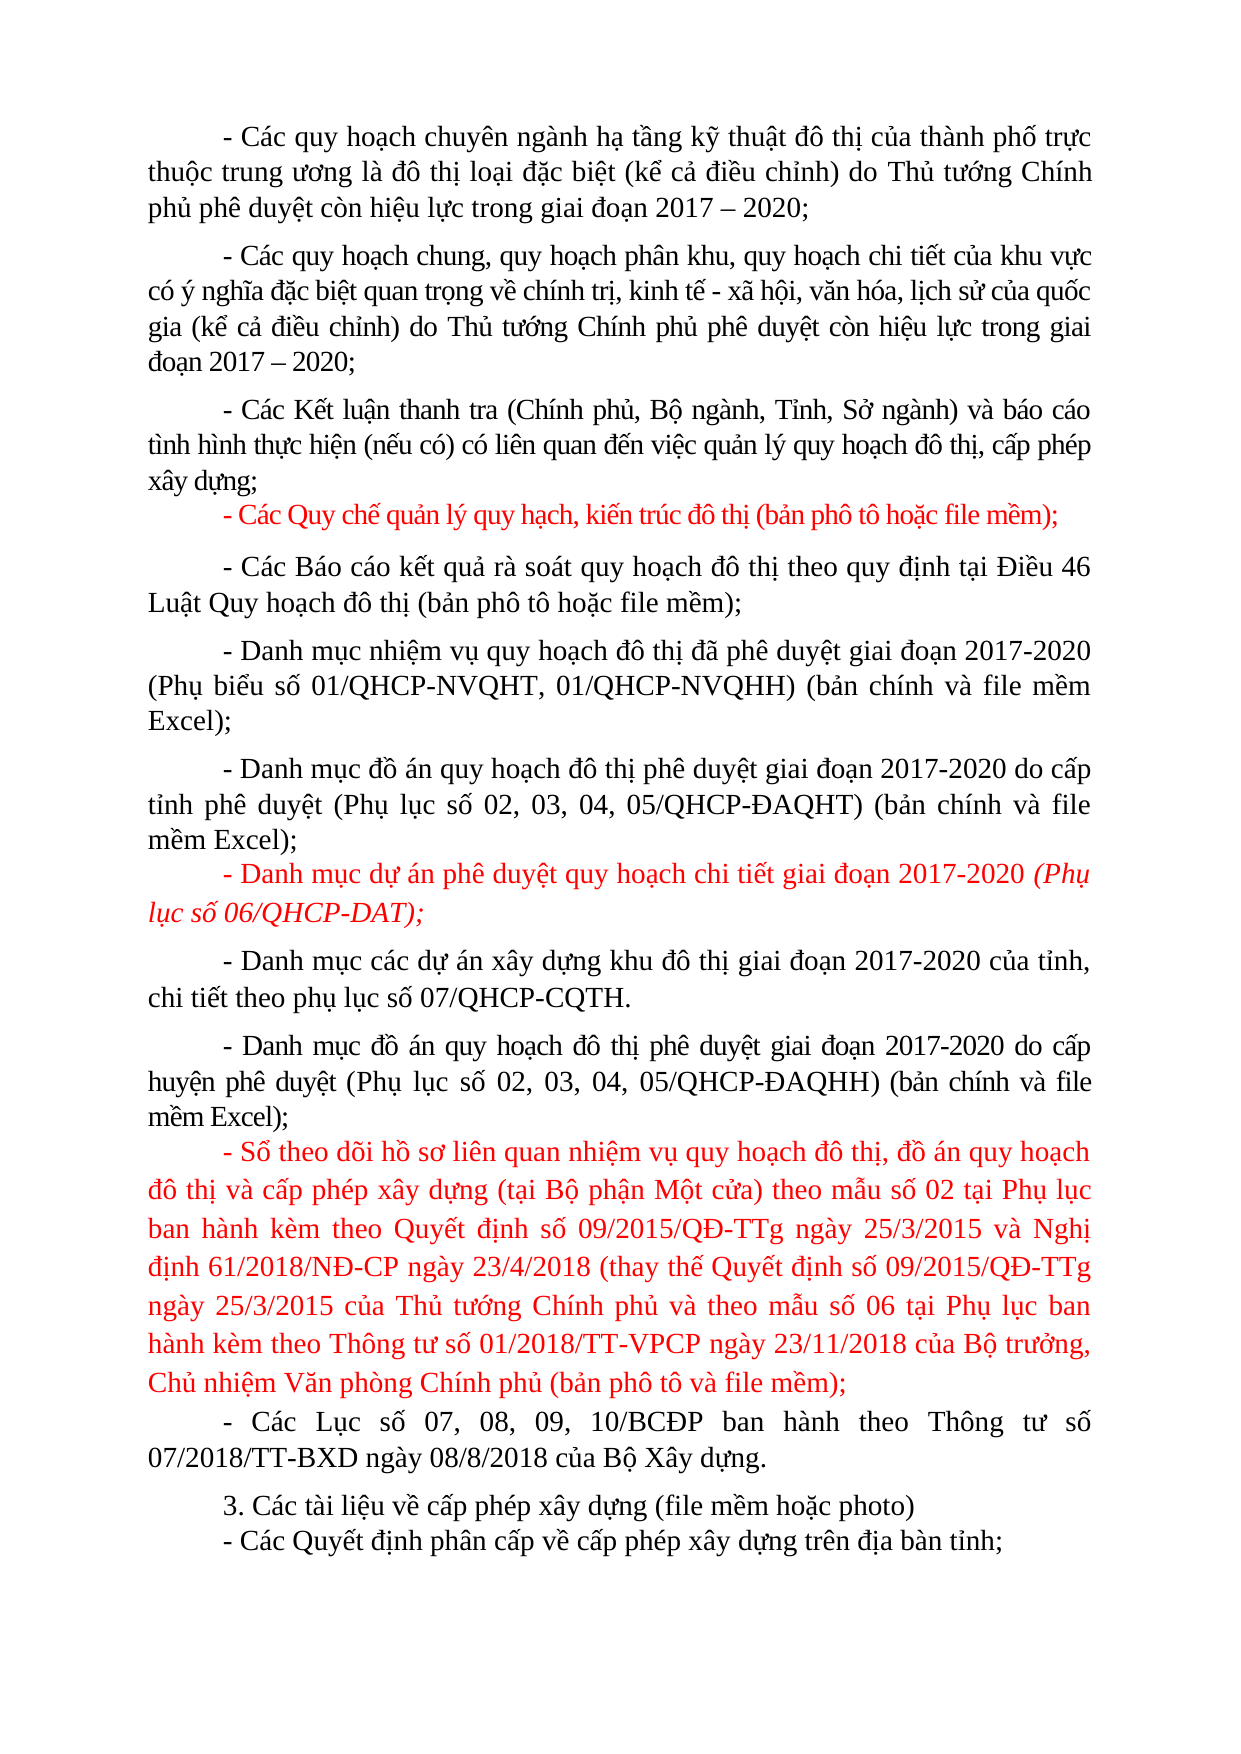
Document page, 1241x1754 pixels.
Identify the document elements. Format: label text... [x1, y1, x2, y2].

text - Danh mục dự án phê duyệt quy hoạch chi tiết giai đoạn 2017-2020 (Phụ lục số 06/QHCP-DAT); [148, 857, 1092, 929]
text - Các Quy chế quản lý quy hạch, kiến trúc đô thị (bản phô tô hoặc file mềm); [148, 497, 1092, 531]
text - Sổ theo dõi hồ sơ liên quan nhiệm vụ quy hoạch đô thị, đồ án quy hoạch đô thị và cấp phép xây dựng (tại Bộ phận Một cửa) theo mẫu số 02 tại Phụ lục ban hành kèm theo Quyết định số 09/2015/QĐ-TTg ngày 25/3/2015 và Nghị định 61/2018/NĐ-CP ngày 23/4/2018 (thay thế Quyết định số 09/2015/QĐ-TTg ngày 25/3/2015 của Thủ tướng Chính phủ và theo mẫu số 06 tại Phụ lục ban hành kèm theo Thông tư số 01/2018/TT-VPCP ngày 23/11/2018 của Bộ trưởng, Chủ nhiệm Văn phòng Chính phủ (bản phô tô và file mềm); [148, 1134, 1092, 1398]
text - Các Báo cáo kết quả rà soát quy hoạch đô thị theo quy định tại Điều 46 Luật Quy hoạch đô thị (bản phô tô hoặc file mềm); [148, 548, 1092, 619]
text - Các Lục số 07, 08, 09, 10/BCĐP ban hành theo Thông tư số 07/2018/TT-BXD ngày 08/8/2018 của Bộ Xây dựng. [148, 1403, 1092, 1474]
text - Các Kết luận thanh tra (Chính phủ, Bộ ngành, Tỉnh, Sở ngành) và báo cáo tình hình thực hiện (nếu có) có liên quan đến việc quản lý quy hoạch đô thị, cấp phép xây dựng; [148, 391, 1092, 497]
text - Các Quyết định phân cấp về cấp phép xây dựng trên địa bàn tỉnh; [148, 1522, 1092, 1558]
text - Danh mục đồ án quy hoạch đô thị phê duyệt giai đoạn 2017-2020 do cấp huyện phê duyệt (Phụ lục số 02, 03, 04, 05/QHCP-ĐAQHH) (bản chính và file mềm Excel); [148, 1027, 1092, 1134]
text - Danh mục các dự án xây dựng khu đô thị giai đoạn 2017-2020 của tỉnh, chi tiết theo phụ lục số 07/QHCP-CQTH. [148, 940, 1092, 1015]
text - Các quy hoạch chung, quy hoạch phân khu, quy hoạch chi tiết của khu vực có ý nghĩa đặc biệt quan trọng về chính trị, kinh tế - xã hội, văn hóa, lịch sử của quốc gia (kể cả điều chỉnh) do Thủ tướng Chính phủ phê duyệt còn hiệu lực trong giai đoạn 2017 – 2020; [148, 237, 1092, 378]
text - Danh mục nhiệm vụ quy hoạch đô thị đã phê duyệt giai đoạn 2017-2020 (Phụ biểu số 01/QHCP-NVQHT, 01/QHCP-NVQHH) (bản chính và file mềm Excel); [148, 632, 1092, 738]
text 3. Các tài liệu về cấp phép xây dựng (file mềm hoặc photo) [148, 1487, 1092, 1522]
text - Các quy hoạch chuyên ngành hạ tầng kỹ thuật đô thị của thành phố trực thuộc trung ương là đô thị loại đặc biệt (kể cả điều chỉnh) do Thủ tướng Chính phủ phê duyệt còn hiệu lực trong giai đoạn 2017 – 2020; [148, 118, 1092, 224]
text - Danh mục đồ án quy hoạch đô thị phê duyệt giai đoạn 2017-2020 do cấp tỉnh phê duyệt (Phụ lục số 02, 03, 04, 05/QHCP-ĐAQHT) (bản chính và file mềm Excel); [148, 750, 1092, 857]
